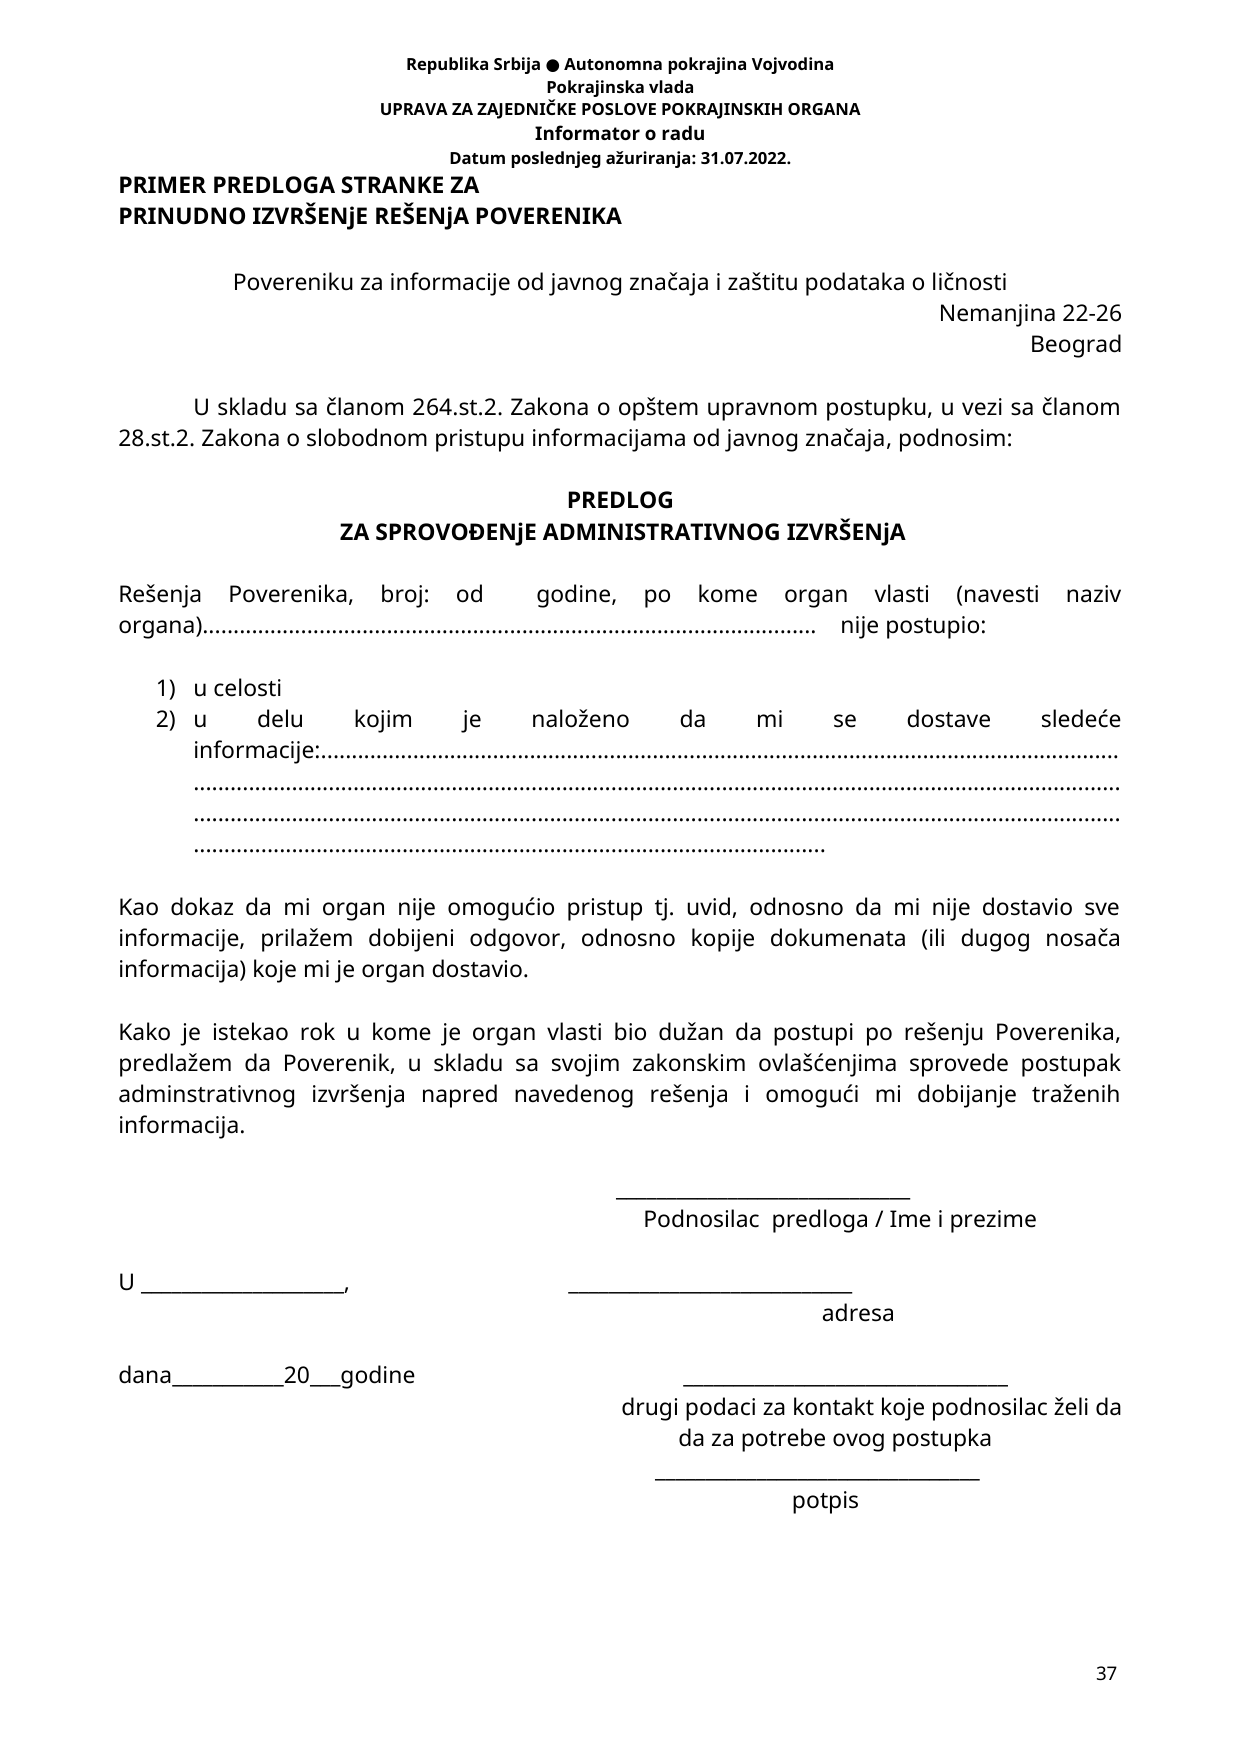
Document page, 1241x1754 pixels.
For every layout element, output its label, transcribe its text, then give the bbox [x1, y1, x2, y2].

text _____________________________ [118, 1172, 1122, 1203]
text drugi podaci za kontakt koje podnosilac želi da [118, 1391, 1122, 1422]
list u celosti [156, 672, 1122, 703]
text ZA SPROVOĐENjE ADMINISTRATIVNOG IZVRŠENjA [118, 516, 1122, 547]
text potpis [643, 1484, 1122, 1516]
text Beograd [118, 328, 1122, 359]
text Kako je istekao rok u kome je organ vlasti bio dužan da postupi po rešenju Poverenika, predlažem da Poverenik, u skladu sa svojim zakonskim ovlašćenjima sprovede postupak adminstrativnog izvršenja napred navedenog rešenja i omogući mi dobijanje traženih informacija. [118, 1016, 1122, 1141]
text PRIMER PREDLOGA STRANKE ZA [118, 169, 1122, 200]
text da za potrebe ovog postupka [118, 1422, 1122, 1453]
text Rešenja Poverenika, broj: od godine, po kome organ vlasti (navesti naziv organa).................................................................................................... nije postupio: [118, 578, 1122, 641]
text adresa [243, 1297, 1122, 1328]
text PRINUDNO IZVRŠENjE REŠENjA POVERENIKA [118, 200, 1122, 231]
list u delu kojim je naloženo da mi se dostave sledeće informacije:....................................................................................................................................................................................................................................................................................................................................................................................................................................................................................................................................................... [156, 703, 1122, 859]
text Povereniku za informacije od javnog značaja i zaštitu podataka o ličnosti [118, 266, 1122, 297]
text U ____________________, ____________________________ [118, 1266, 1122, 1297]
text PREDLOG [118, 484, 1122, 516]
text Podnosilac predloga / Ime i prezime [643, 1203, 1122, 1234]
text U skladu sa članom 264.st.2. Zakona o opštem upravnom postupku, u vezi sa članom 28.st.2. Zakona o slobodnom pristupu informacijama od javnog značaja, podnosim: [118, 391, 1122, 453]
text Nemanjina 22-26 [118, 297, 1122, 328]
text ________________________________ [643, 1453, 1122, 1484]
text dana___________20___godine ________________________________ [118, 1359, 1122, 1391]
text Kao dokaz da mi organ nije omogućio pristup tj. uvid, odnosno da mi nije dostavio sve informacije, prilažem dobijeni odgovor, odnosno kopije dokumenata (ili dugog nosača informacija) koje mi je organ dostavio. [118, 891, 1122, 984]
